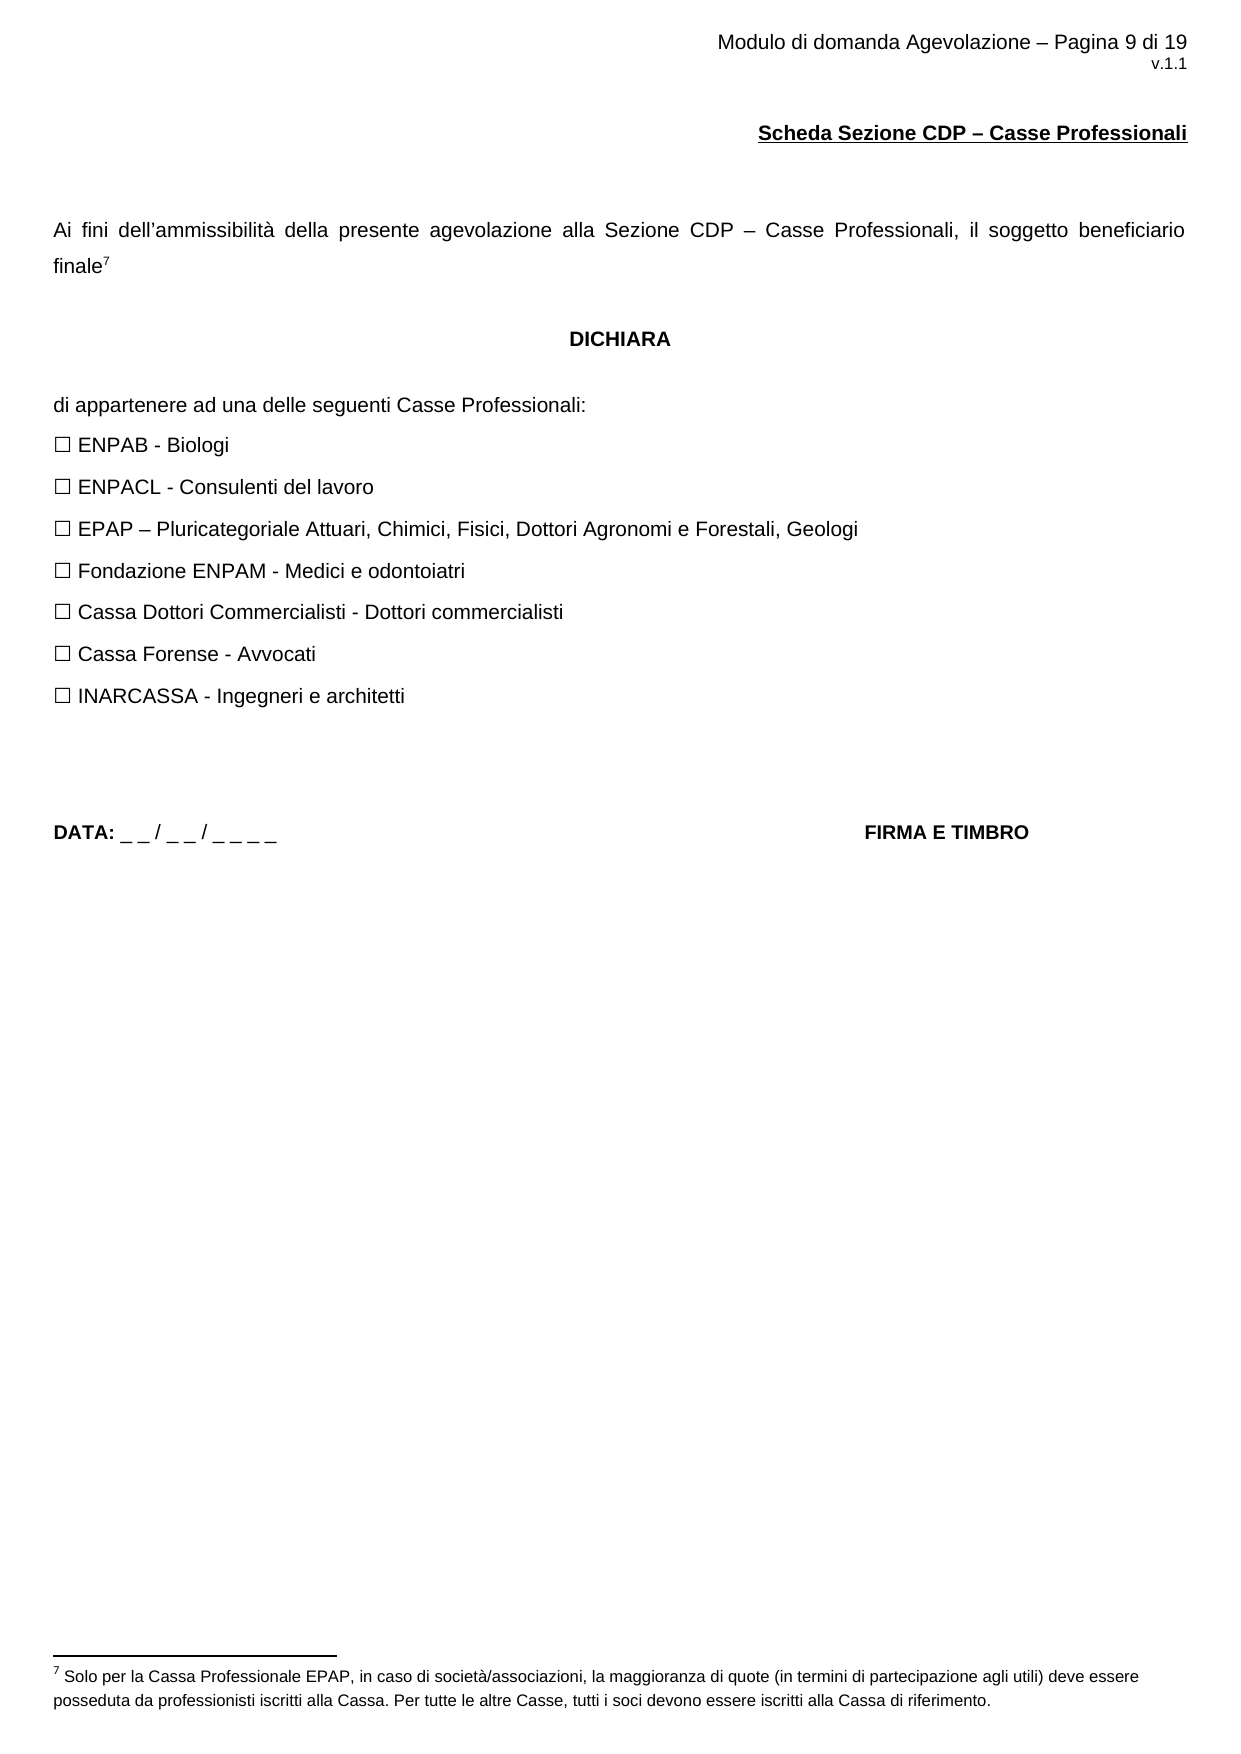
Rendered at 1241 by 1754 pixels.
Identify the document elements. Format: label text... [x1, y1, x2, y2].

text ENPACL - Consulenti del lavoro [53, 472, 1187, 501]
text DATA: FIRMA E TIMBRO [53, 820, 1187, 844]
text INARCASSA - Ingegneri e architetti [53, 681, 1187, 709]
text Ai fini dell’ammissibilità della presente agevolazione alla Sezione CDP – Casse Professionali, il soggetto beneficiario finale [53, 218, 1187, 278]
text Fondazione ENPAM - Medici e odontoiatri [53, 556, 1187, 584]
text EPAP – Pluricategoriale Attuari, Chimici, Fisici, Dottori Agronomi e Forestali, Geologi [53, 514, 1187, 542]
text Cassa Forense - Avvocati [53, 639, 1187, 668]
text Scheda Sezione CDP – Casse Professionali [53, 121, 1187, 145]
text DICHIARA [53, 327, 1187, 351]
text ENPAB - Biologi [53, 430, 1187, 459]
text di appartenere ad una delle seguenti Casse Professionali: [53, 393, 1187, 417]
text Cassa Dottori Commercialisti - Dottori commercialisti [53, 597, 1187, 626]
